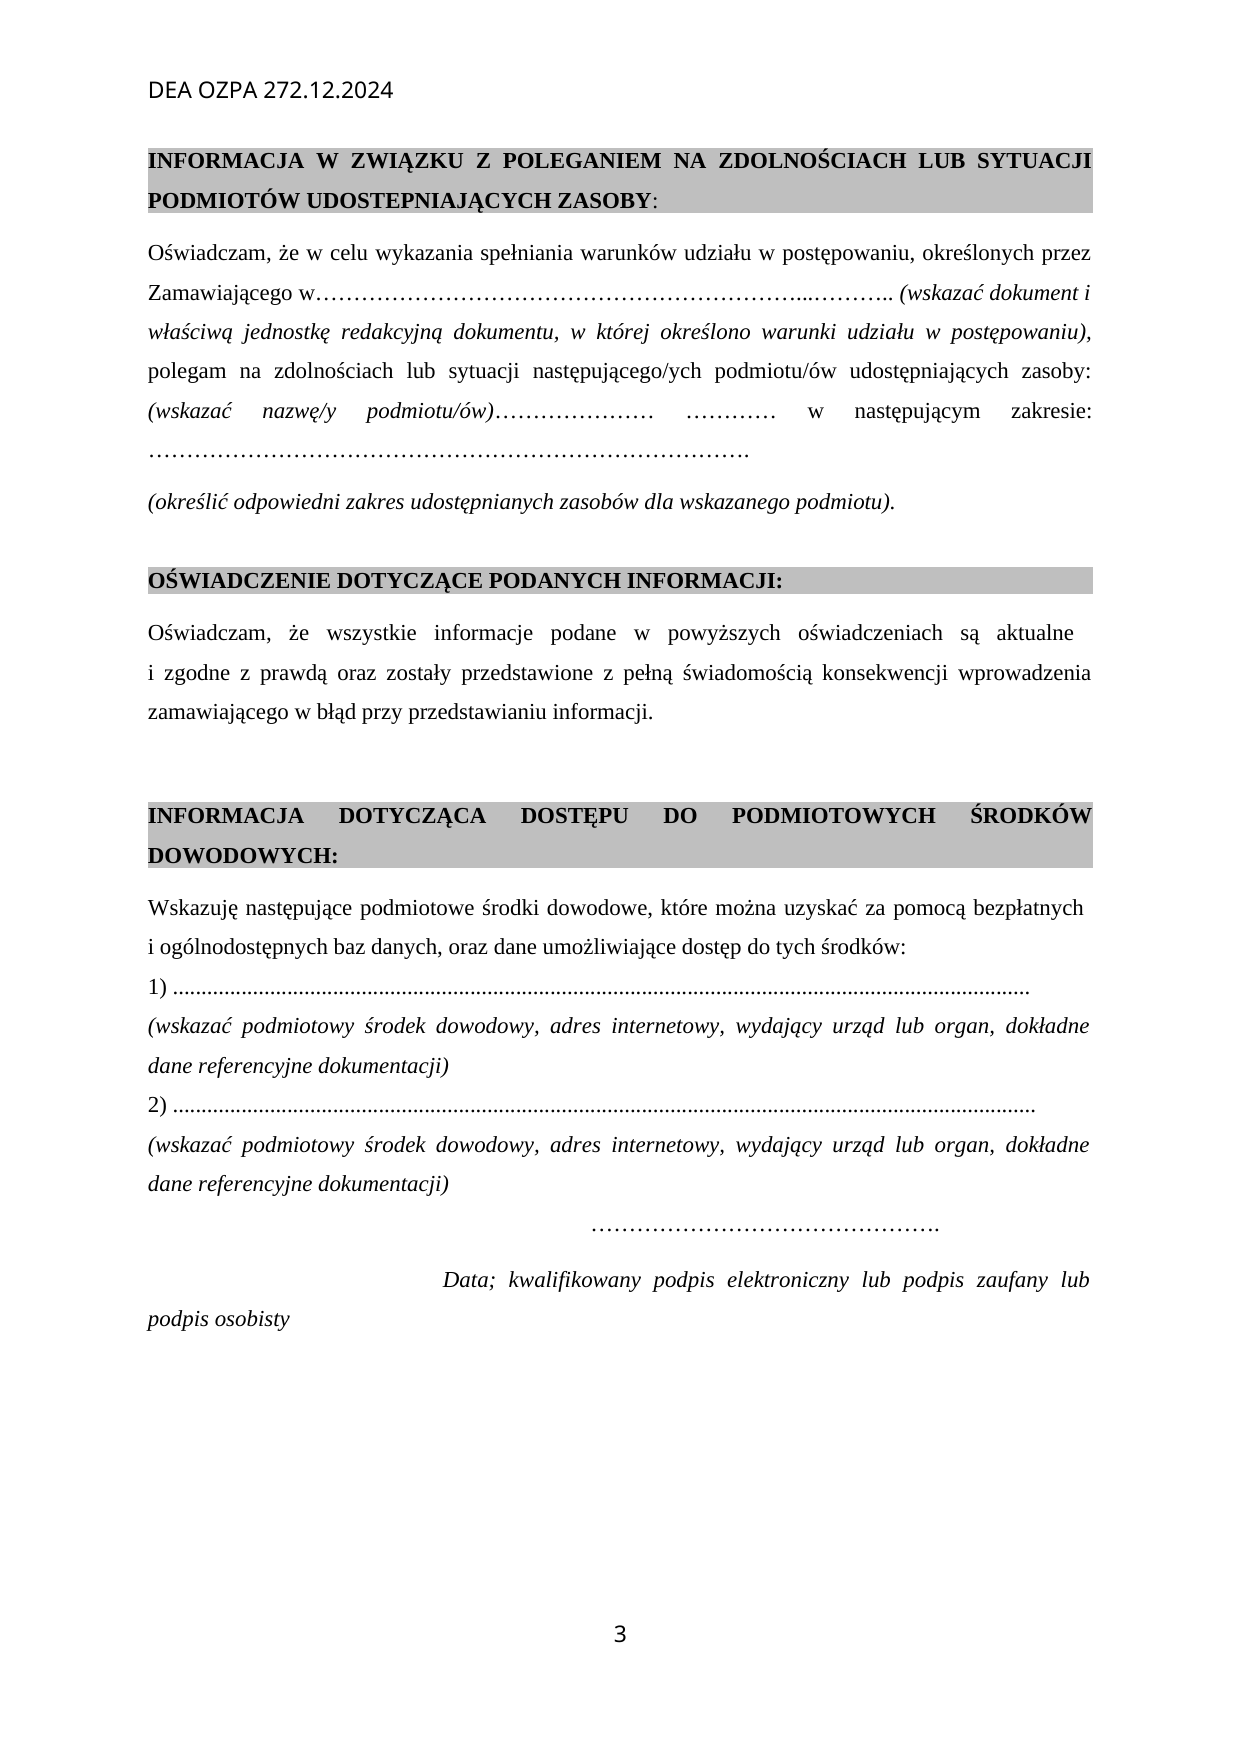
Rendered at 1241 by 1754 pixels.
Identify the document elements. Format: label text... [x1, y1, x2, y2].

text (wskazać podmiotowy środek dowodowy, adres internetowy, wydający urząd lub organ, dokładne dane referencyjne dokumentacji) [148, 1012, 1093, 1078]
text 2) ....................................................................................................................................................... [148, 1091, 1093, 1117]
text (określić odpowiedni zakres udostępnianych zasobów dla wskazanego podmiotu). [148, 488, 1093, 515]
text Data; kwalifikowany podpis elektroniczny lub podpis zaufany lub podpis osobisty [148, 1266, 1093, 1332]
text 1) ...................................................................................................................................................... [148, 973, 1093, 999]
text Oświadczam, że wszystkie informacje podane w powyższych oświadczeniach są aktualne i zgodne z prawdą oraz zostały przedstawione z pełną świadomością konsekwencji wprowadzenia zamawiającego w błąd przy przedstawianiu informacji. [148, 619, 1093, 725]
text (wskazać podmiotowy środek dowodowy, adres internetowy, wydający urząd lub organ, dokładne dane referencyjne dokumentacji) [148, 1131, 1093, 1196]
text INFORMACJA W ZWIĄZKU Z POLEGANIEM NA ZDOLNOŚCIACH LUB SYTUACJI PODMIOTÓW UDOSTEPNIAJĄCYCH ZASOBY: [148, 148, 1093, 213]
text Oświadczam, że w celu wykazania spełniania warunków udziału w postępowaniu, określonych przez Zamawiającego w………………………………………………………...……….. (wskazać dokument i właściwą jednostkę redakcyjną dokumentu, w której określono warunki udziału w postępowaniu), polegam na zdolnościach lub sytuacji następującego/ych podmiotu/ów udostępniających zasoby: (wskazać nazwę/y podmiotu/ów)………………… ………… w następującym zakresie: ……………………………………………………………………. [148, 239, 1093, 463]
text ………………………………………. [148, 1209, 1093, 1236]
text Wskazuję następujące podmiotowe środki dowodowe, które można uzyskać za pomocą bezpłatnych i ogólnodostępnych baz danych, oraz dane umożliwiające dostęp do tych środków: [148, 894, 1093, 959]
text INFORMACJA DOTYCZĄCA DOSTĘPU DO PODMIOTOWYCH ŚRODKÓW DOWODOWYCH: [148, 802, 1093, 868]
text OŚWIADCZENIE DOTYCZĄCE PODANYCH INFORMACJI: [148, 567, 1093, 594]
